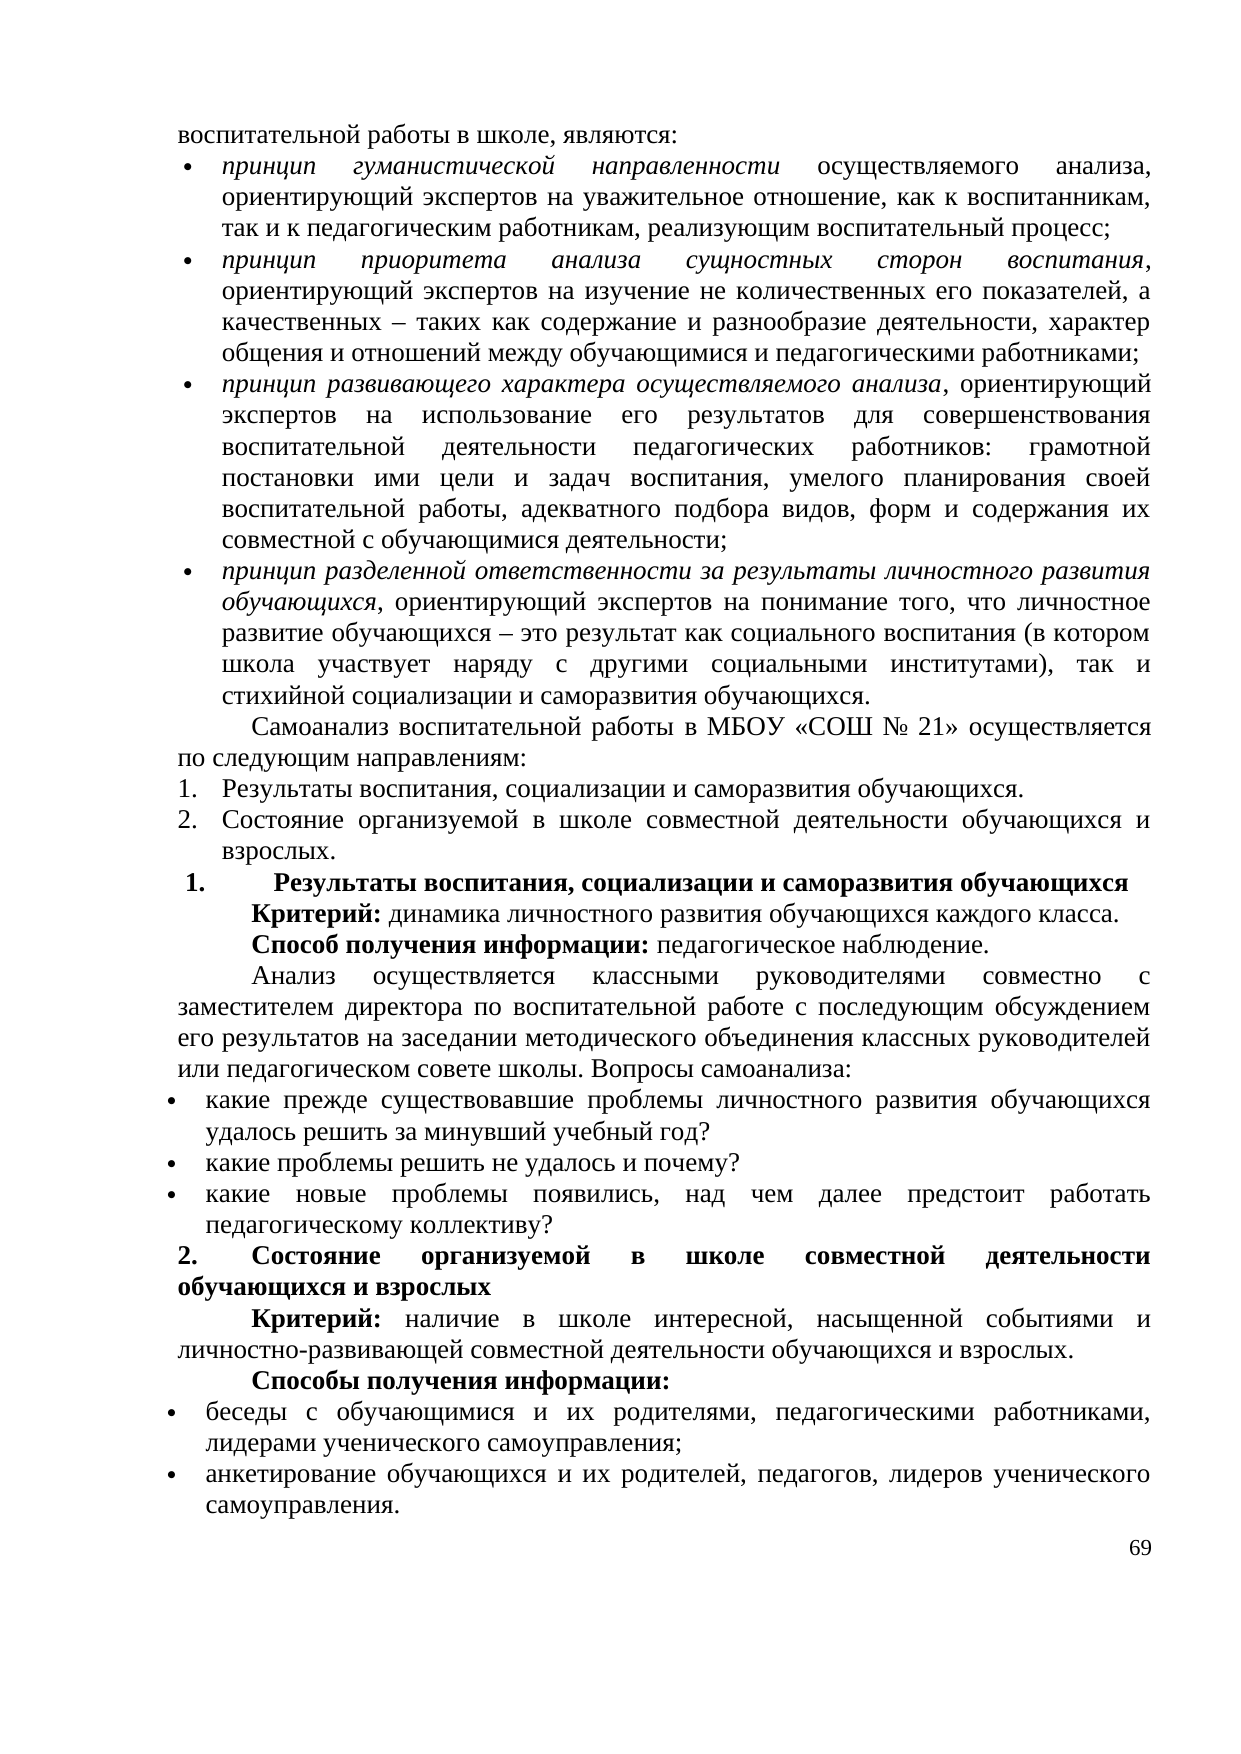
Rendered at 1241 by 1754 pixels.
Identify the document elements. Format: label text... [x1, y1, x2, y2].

text Способ получения информации: педагогическое наблюдение. [177, 928, 1152, 959]
list какие проблемы решить не удалось и почему? [168, 1146, 1152, 1177]
text Способы получения информации: [177, 1364, 1152, 1395]
text Критерий: динамика личностного развития обучающихся каждого класса. [177, 897, 1152, 928]
list принцип развивающего характера осуществляемого анализа, ориентирующий экспертов на использование его результатов для совершенствования воспитательной деятельности педагогических работников: грамотной постановки ими цели и задач воспитания, умелого планирования своей воспитательной работы, адекватного подбора видов, форм и содержания их совместной с обучающимися деятельности; [184, 367, 1152, 554]
text Критерий: наличие в школе интересной, насыщенной событиями и личностно-развивающей совместной деятельности обучающихся и взрослых. [177, 1302, 1152, 1364]
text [177, 118, 1152, 149]
list беседы с обучающимися и их родителями, педагогическими работниками, лидерами ученического самоуправления; [168, 1395, 1152, 1457]
list анкетирование обучающихся и их родителей, педагогов, лидеров ученического самоуправления. [168, 1457, 1152, 1520]
list принцип разделенной ответственности за результаты личностного развития обучающихся, ориентирующий экспертов на понимание того, что личностное развитие обучающихся – это результат как социального воспитания (в котором школа участвует наряду с другими социальными институтами), так и стихийной социализации и саморазвития обучающихся. [184, 554, 1152, 710]
text Самоанализ воспитательной работы в МБОУ «СОШ № 21» осуществляется по следующим направлениям: [177, 710, 1152, 772]
list Состояние организуемой в школе совместной деятельности обучающихся и взрослых [177, 1239, 1152, 1302]
list какие новые проблемы появились, над чем далее предстоит работать педагогическому коллективу? [168, 1177, 1152, 1239]
text Анализ осуществляется классными руководителями совместно с заместителем директора по воспитательной работе с последующим обсуждением его результатов на заседании методического объединения классных руководителей или педагогическом совете школы. Вопросы самоанализа: [177, 959, 1152, 1084]
list какие прежде существовавшие проблемы личностного развития обучающихся удалось решить за минувший учебный год? [168, 1084, 1152, 1146]
list Результаты воспитания, социализации и саморазвития обучающихся [162, 866, 1152, 897]
list Состояние организуемой в школе совместной деятельности обучающихся и взрослых. [177, 803, 1152, 866]
list Результаты воспитания, социализации и саморазвития обучающихся. [177, 772, 1152, 803]
list принцип приоритета анализа сущностных сторон воспитания, ориентирующий экспертов на изучение не количественных его показателей, а качественных – таких как содержание и разнообразие деятельности, характер общения и отношений между обучающимися и педагогическими работниками; [184, 243, 1152, 367]
list принцип гуманистической направленности осуществляемого анализа, ориентирующий экспертов на уважительное отношение, как к воспитанникам, так и к педагогическим работникам, реализующим воспитательный процесс; [184, 149, 1152, 243]
